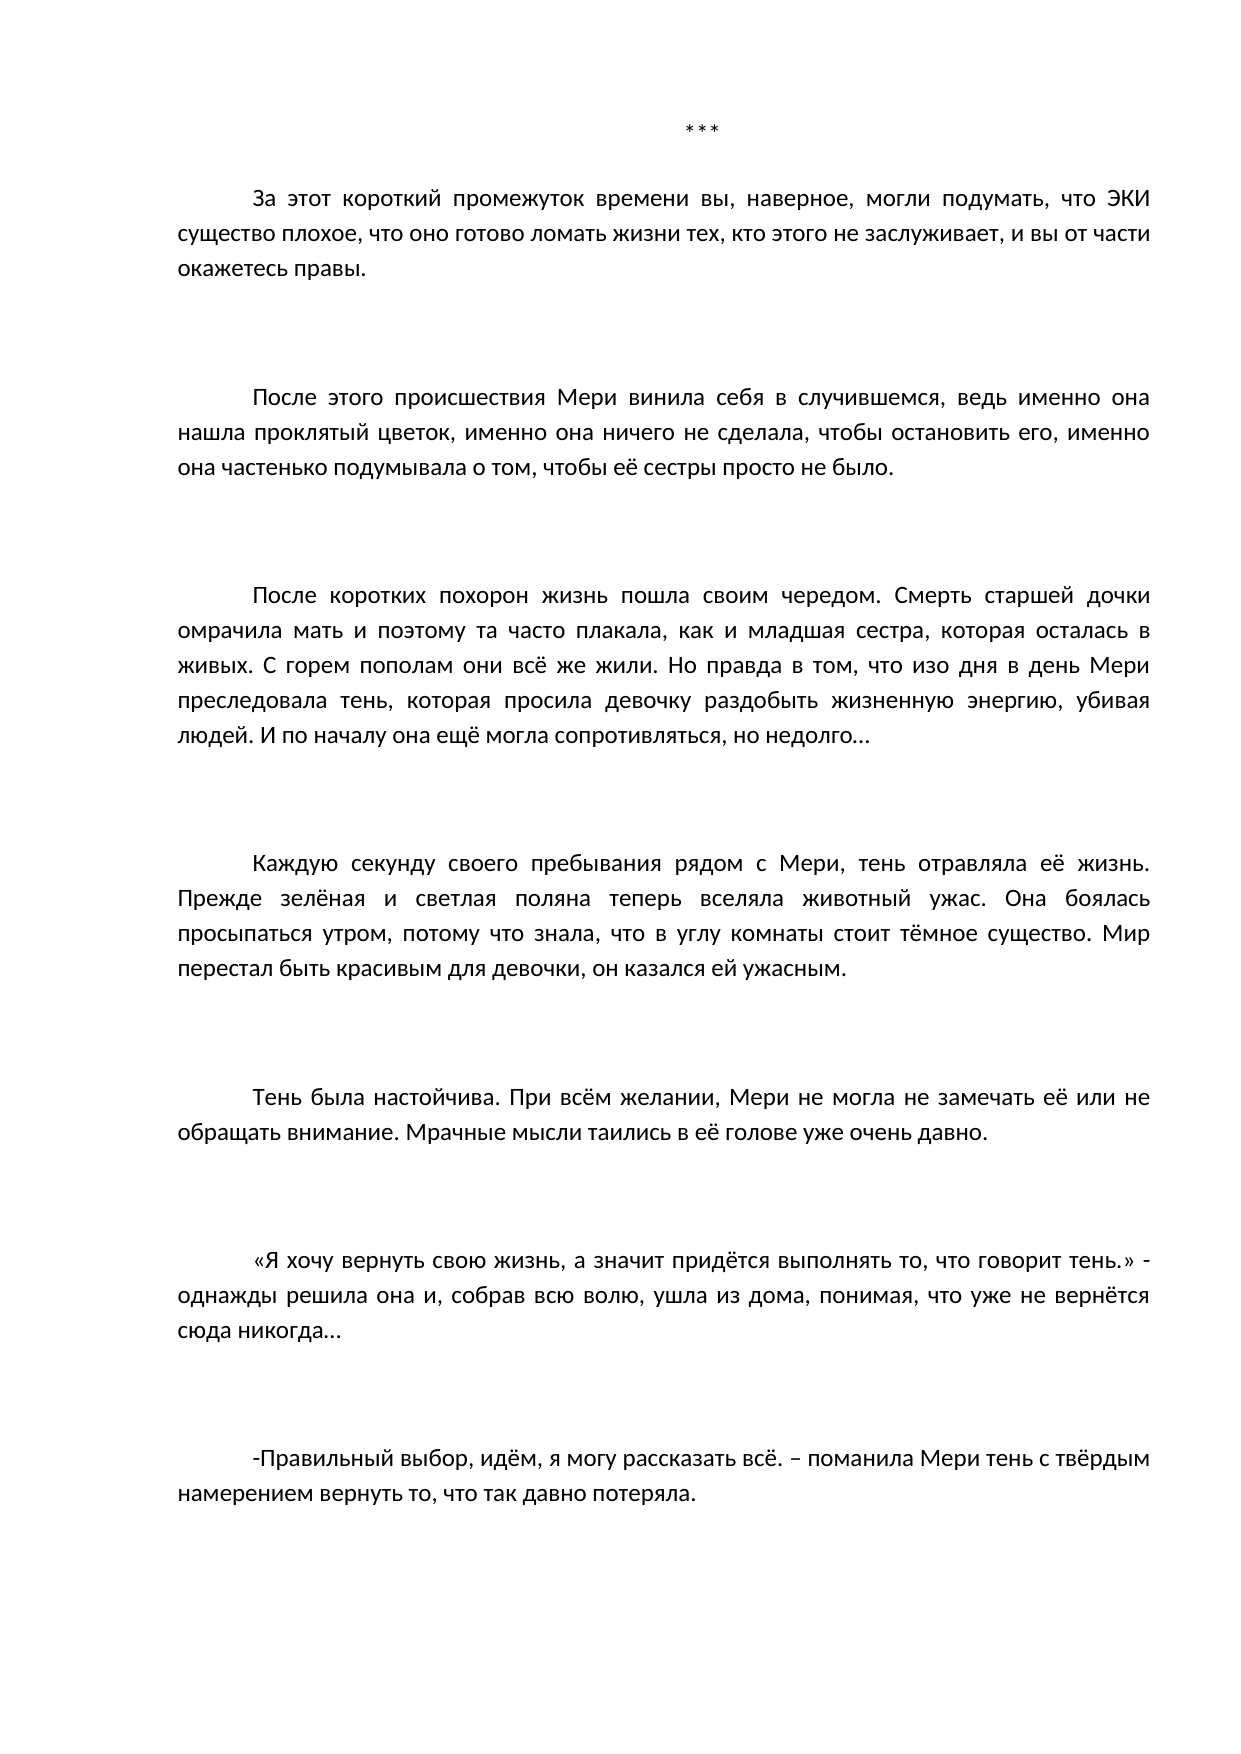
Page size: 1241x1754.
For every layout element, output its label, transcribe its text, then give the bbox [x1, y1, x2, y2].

text -Правильный выбор, идём, я могу рассказать всё. – поманила Мери тень с твёрдым намерением вернуть то, что так давно потеряла. [177, 1442, 1152, 1508]
text Тень была настойчива. При всём желании, Мери не могла не замечать её или не обращать внимание. Мрачные мысли таились в её голове уже очень давно. [177, 1081, 1152, 1146]
text «Я хочу вернуть свою жизнь, а значит придётся выполнять то, что говорит тень.» - однажды решила она и, собрав всю волю, ушла из дома, понимая, что уже не вернётся сюда никогда… [177, 1244, 1152, 1344]
text Каждую секунду своего пребывания рядом с Мери, тень отравляла её жизнь. Прежде зелёная и светлая поляна теперь вселяла животный ужас. Она боялась просыпаться утром, потому что знала, что в углу комнаты стоит тёмное существо. Мир перестал быть красивым для девочки, он казался ей ужасным. [177, 847, 1152, 983]
text После коротких похорон жизнь пошла своим чередом. Смерть старшей дочки омрачила мать и поэтому та часто плакала, как и младшая сестра, которая осталась в живых. С горем пополам они всё же жили. Но правда в том, что изо дня в день Мери преследовала тень, которая просила девочку раздобыть жизненную энергию, убивая людей. И по началу она ещё могла сопротивляться, но недолго… [177, 579, 1152, 749]
text *** [177, 118, 1152, 149]
text За этот короткий промежуток времени вы, наверное, могли подумать, что ЭКИ существо плохое, что оно готово ломать жизни тех, кто этого не заслуживает, и вы от части окажетесь правы. [177, 182, 1152, 283]
text После этого происшествия Мери винила себя в случившемся, ведь именно она нашла проклятый цветок, именно она ничего не сделала, чтобы остановить его, именно она частенько подумывала о том, чтобы её сестры просто не было. [177, 381, 1152, 481]
